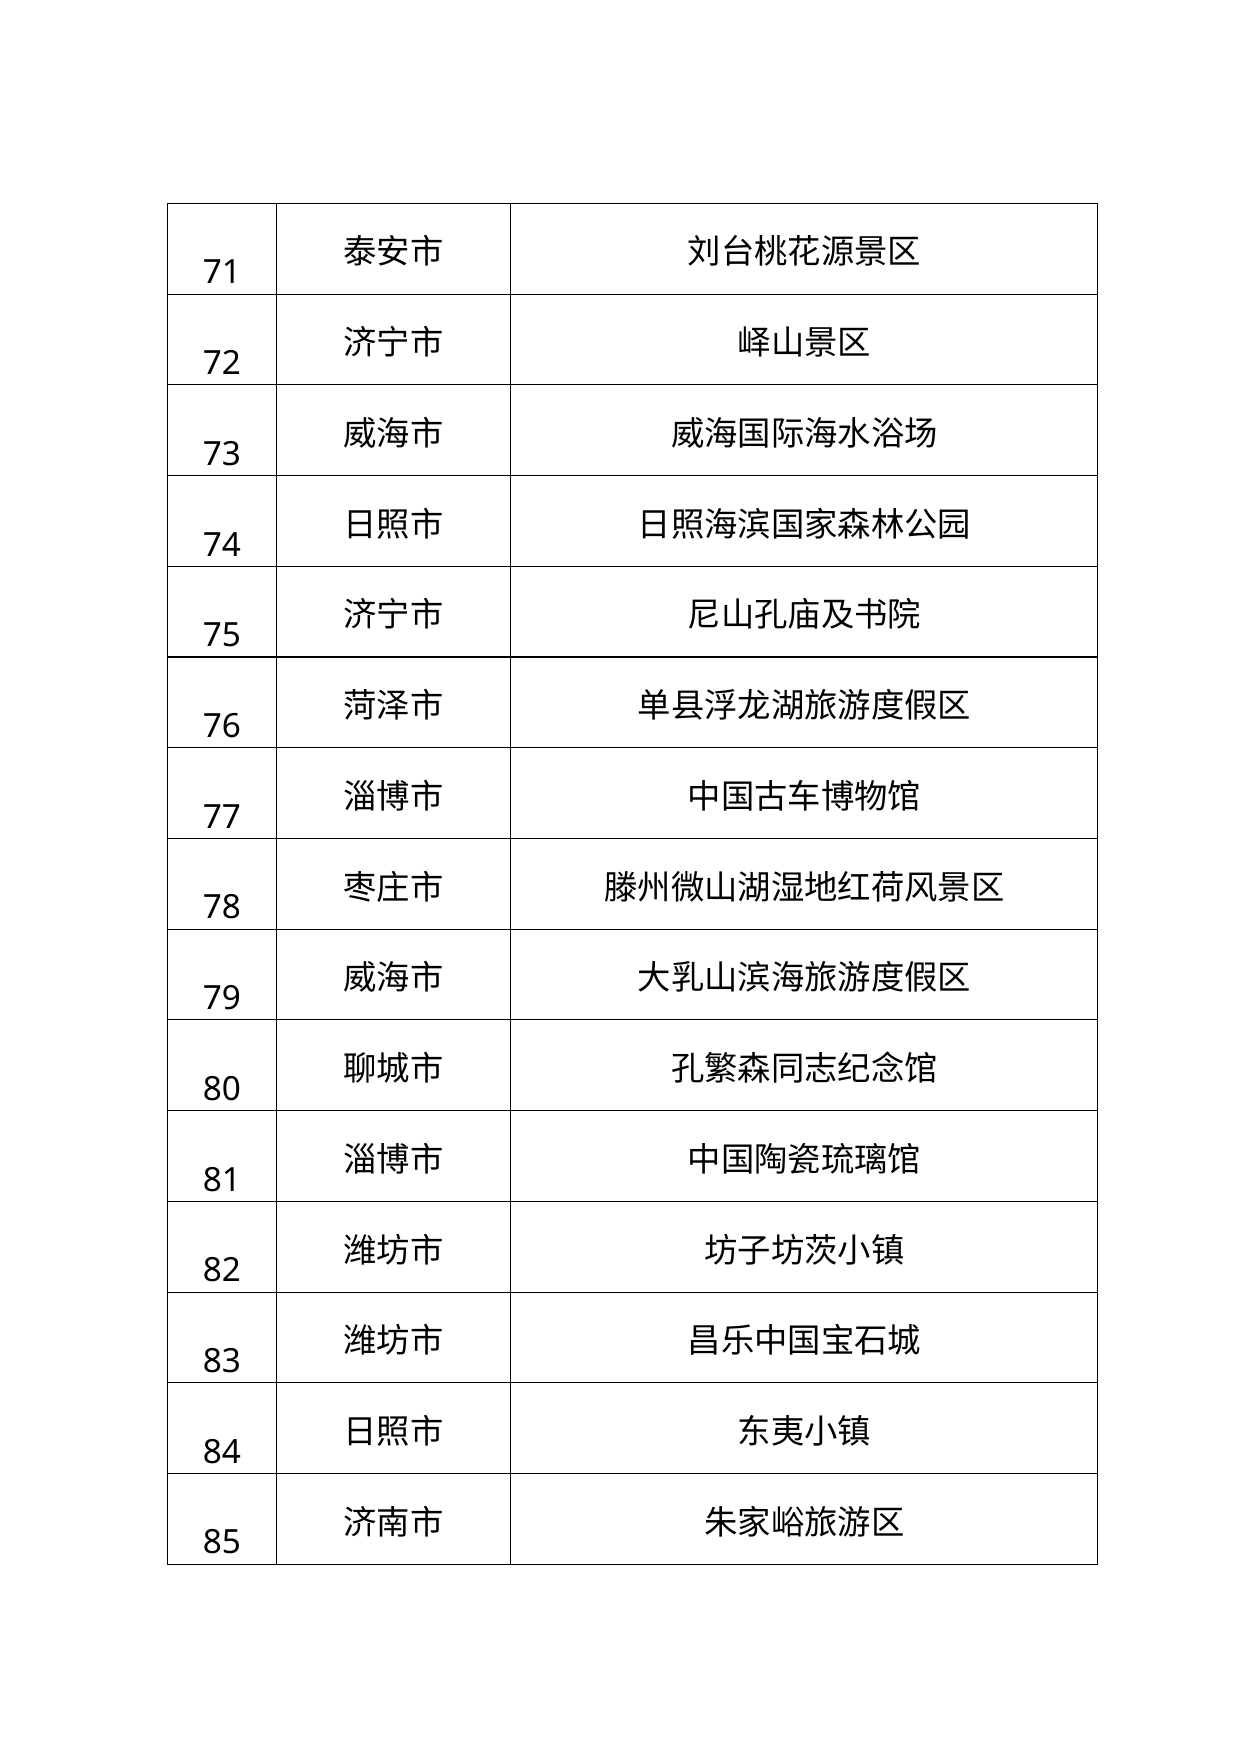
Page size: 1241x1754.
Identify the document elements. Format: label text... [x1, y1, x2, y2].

table_cell 71 [168, 204, 276, 293]
table_cell 85 [168, 1474, 276, 1564]
table_cell 81 [168, 1111, 276, 1201]
table_cell 潍坊市 [277, 1293, 510, 1382]
table_cell 济宁市 [277, 295, 510, 384]
table_cell 朱家峪旅游区 [511, 1474, 1097, 1564]
table_cell 枣庄市 [277, 839, 510, 929]
table_cell 84 [168, 1383, 276, 1473]
table_cell 中国陶瓷琉璃馆 [511, 1111, 1097, 1201]
table_cell 昌乐中国宝石城 [511, 1293, 1097, 1382]
table_cell 尼山孔庙及书院 [511, 567, 1097, 656]
table_cell 73 [168, 385, 276, 475]
table_cell 74 [168, 476, 276, 566]
table_cell 中国古车博物馆 [511, 748, 1097, 838]
table_cell 刘台桃花源景区 [511, 204, 1097, 293]
table_cell 82 [168, 1202, 276, 1292]
table_cell 滕州微山湖湿地红荷风景区 [511, 839, 1097, 929]
table_cell 日照市 [277, 1383, 510, 1473]
table_cell 77 [168, 748, 276, 838]
table_cell 淄博市 [277, 1111, 510, 1201]
table_cell 聊城市 [277, 1020, 510, 1110]
table_cell 潍坊市 [277, 1202, 510, 1292]
table_cell 威海市 [277, 930, 510, 1019]
table_cell 孔繁森同志纪念馆 [511, 1020, 1097, 1110]
table_cell 淄博市 [277, 748, 510, 838]
table_cell 威海国际海水浴场 [511, 385, 1097, 475]
table_cell 菏泽市 [277, 658, 510, 747]
table_cell 峄山景区 [511, 295, 1097, 384]
table_cell 济宁市 [277, 567, 510, 656]
table_cell 76 [168, 658, 276, 747]
table_cell 79 [168, 930, 276, 1019]
table_cell 83 [168, 1293, 276, 1382]
table_cell 75 [168, 567, 276, 656]
table_cell 坊子坊茨小镇 [511, 1202, 1097, 1292]
table_cell 东夷小镇 [511, 1383, 1097, 1473]
table_cell 大乳山滨海旅游度假区 [511, 930, 1097, 1019]
table_cell 日照海滨国家森林公园 [511, 476, 1097, 566]
table_cell 泰安市 [277, 204, 510, 293]
table_cell 78 [168, 839, 276, 929]
table_cell 日照市 [277, 476, 510, 566]
table_cell 济南市 [277, 1474, 510, 1564]
table_cell 80 [168, 1020, 276, 1110]
table_cell 单县浮龙湖旅游度假区 [511, 658, 1097, 747]
table_cell 72 [168, 295, 276, 384]
table_cell 威海市 [277, 385, 510, 475]
